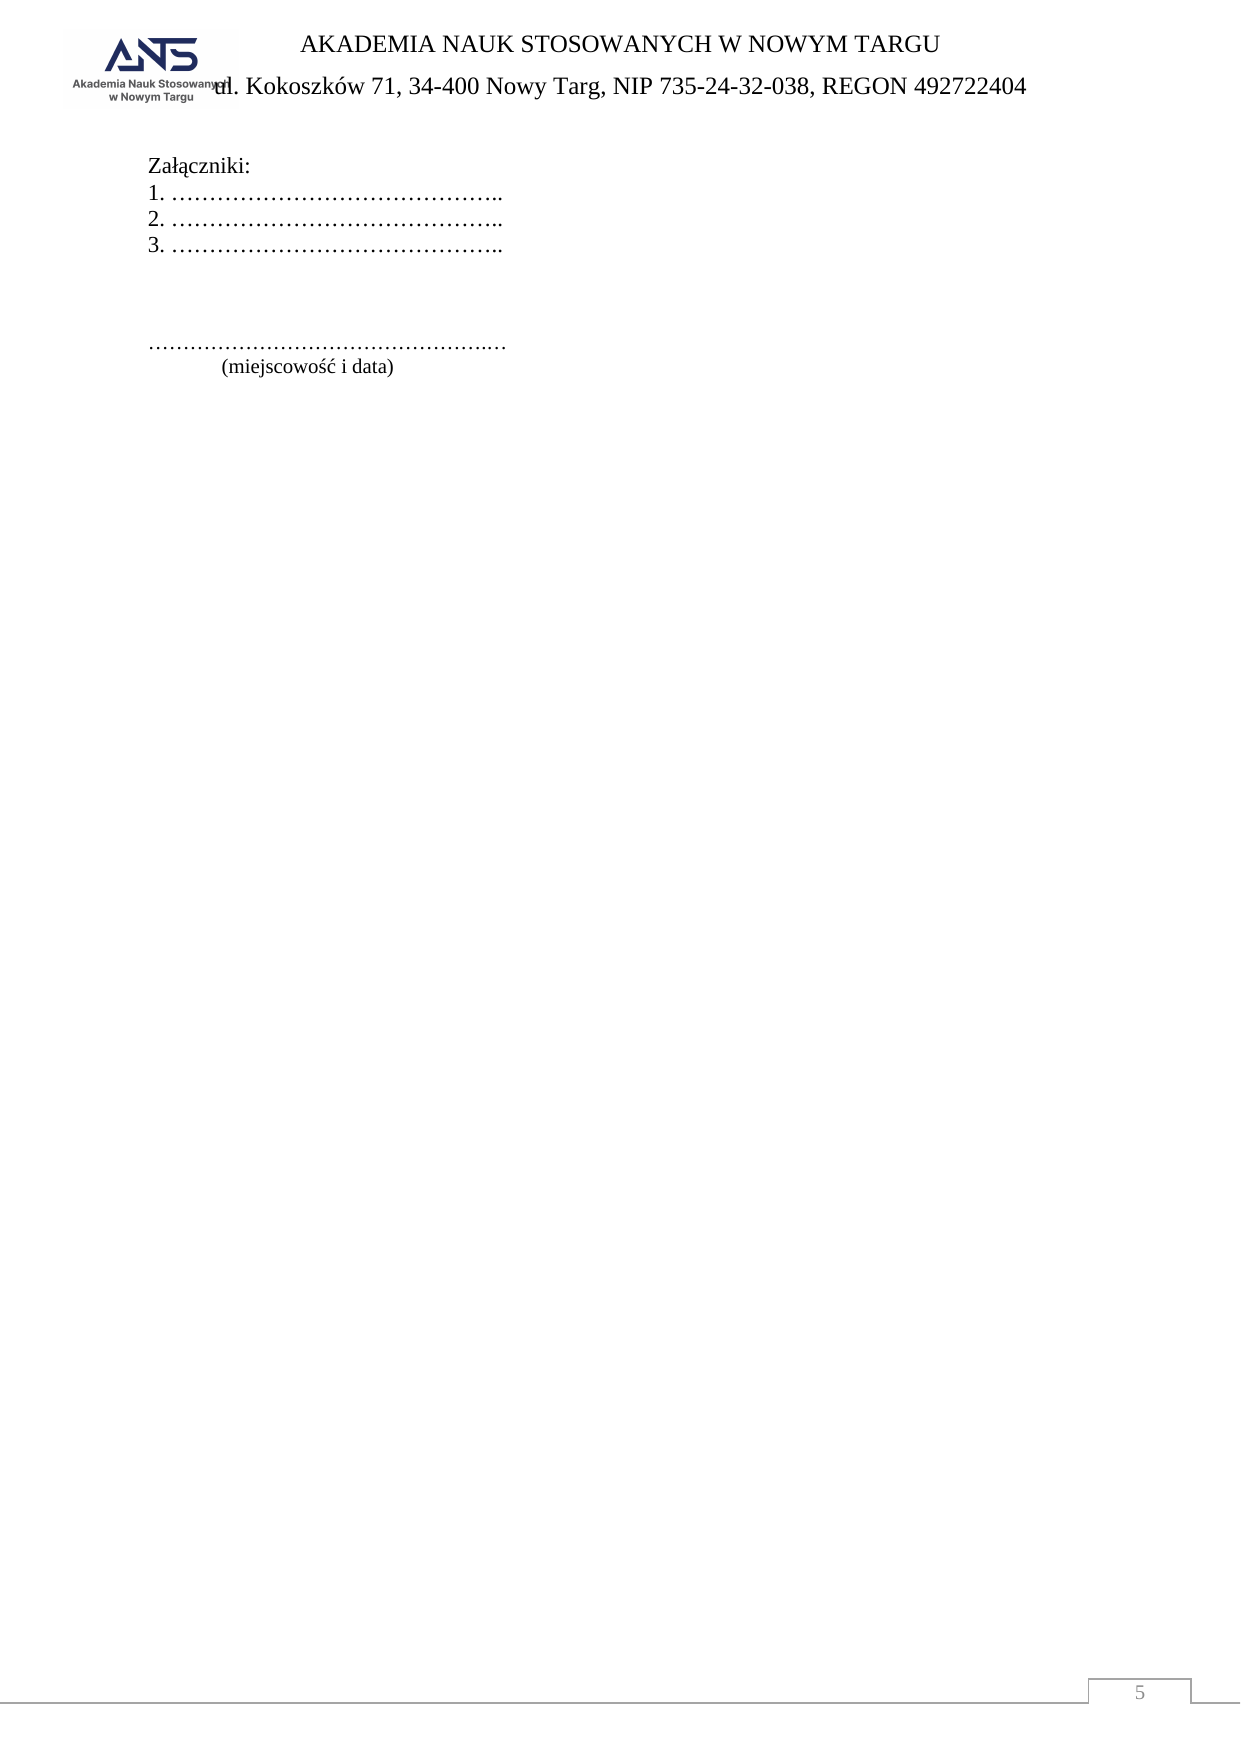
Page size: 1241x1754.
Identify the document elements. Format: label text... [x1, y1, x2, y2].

text (miejscowość i data) [221, 354, 1092, 378]
text 3. …………………………………….. [148, 231, 1092, 258]
text ………………………………………….… [148, 330, 1092, 354]
picture [62, 29, 240, 109]
text Załączniki: [148, 152, 1092, 179]
text 2. …………………………………….. [148, 205, 1092, 231]
text 1. …………………………………….. [148, 179, 1092, 205]
